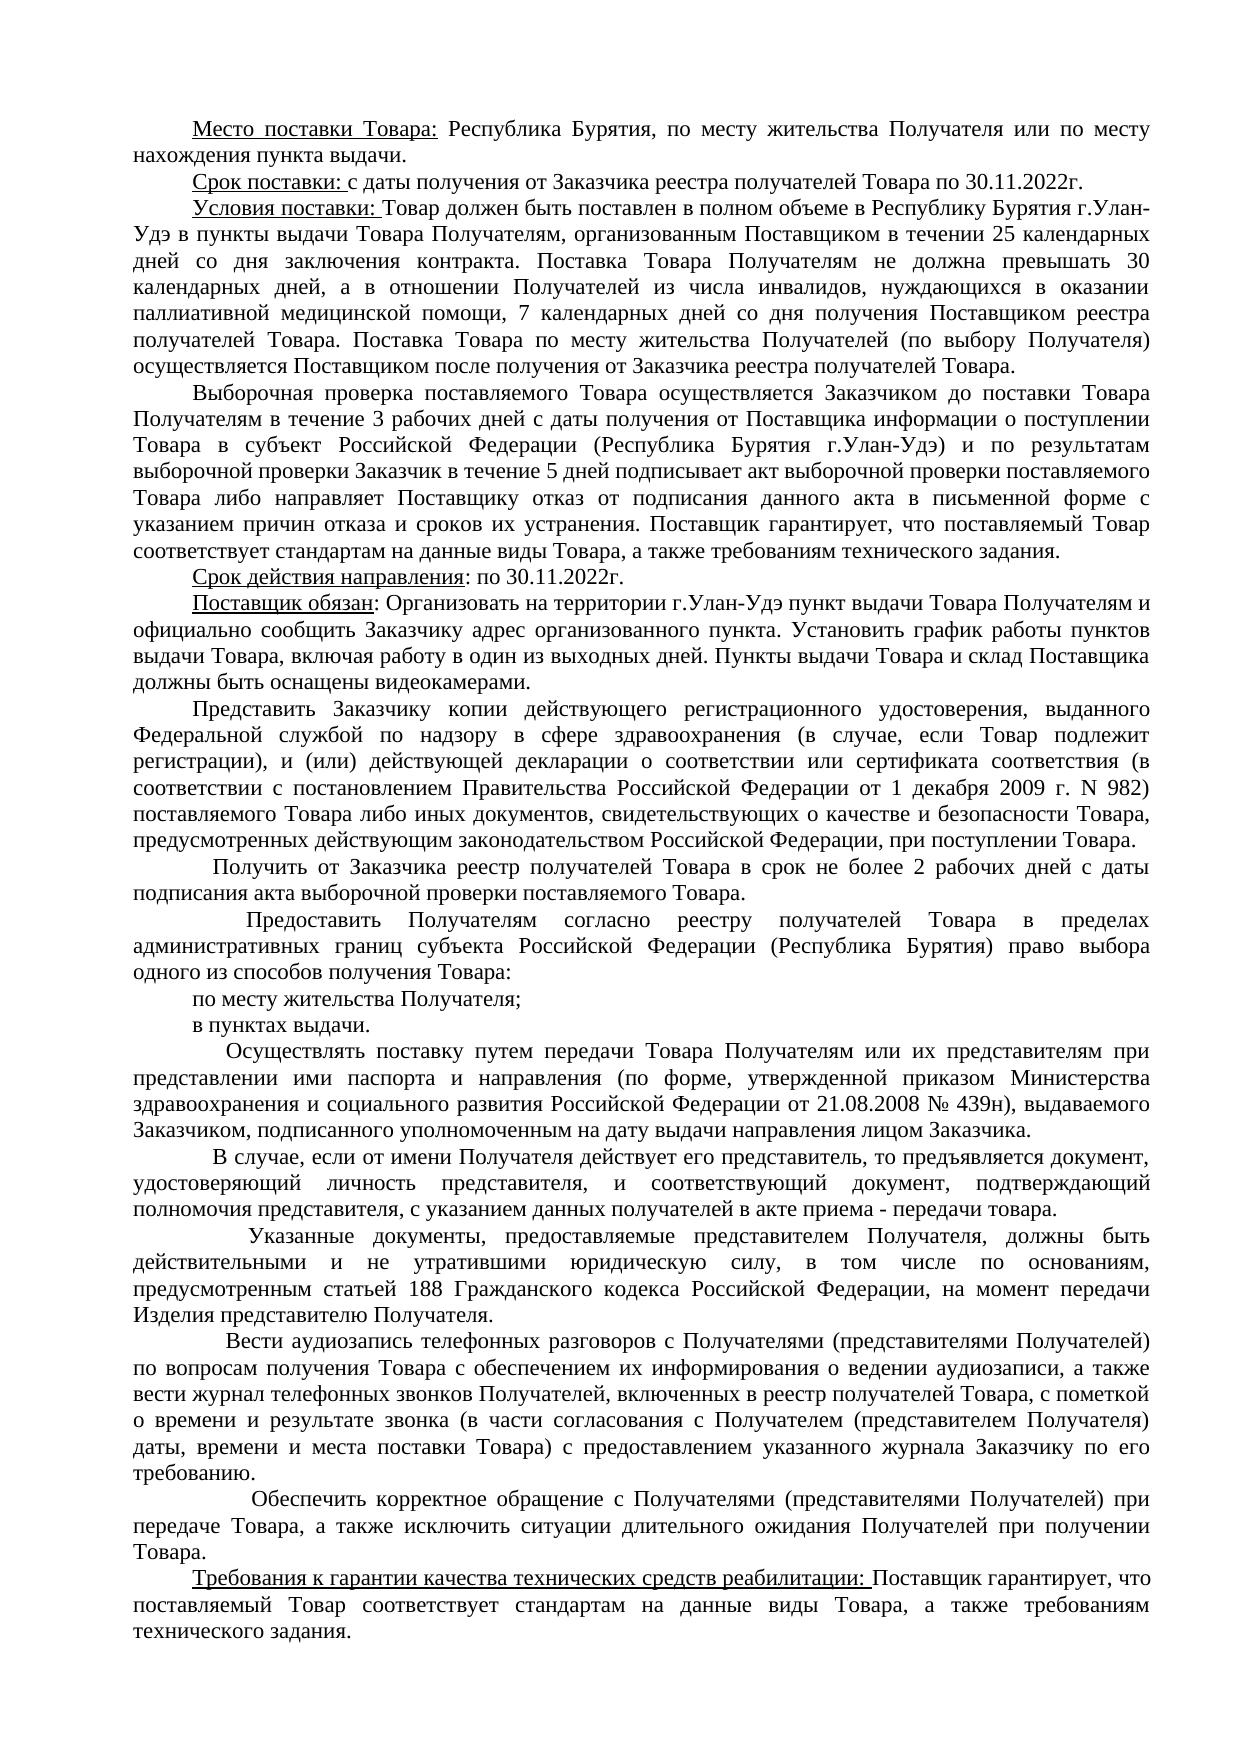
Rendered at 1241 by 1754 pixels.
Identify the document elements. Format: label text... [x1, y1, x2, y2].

text в пунктах выдачи. [133, 1011, 1152, 1037]
text Вести аудиозапись телефонных разговоров с Получателями (представителями Получателей) по вопросам получения Товара с обеспечением их информирования о ведении аудиозаписи, а также вести журнал телефонных звонков Получателей, включенных в реестр получателей Товара, с пометкой о времени и результате звонка (в части согласования с Получателем (представителем Получателя) даты, времени и места поставки Товара) с предоставлением указанного журнала Заказчику по его требованию. [133, 1327, 1152, 1485]
text Условия поставки: Товар должен быть поставлен в полном объеме в Республику Бурятия г.Улан-Удэ в пункты выдачи Товара Получателям, организованным Поставщиком в течении 25 календарных дней со дня заключения контракта. Поставка Товара Получателям не должна превышать 30 календарных дней, а в отношении Получателей из числа инвалидов, нуждающихся в оказании паллиативной медицинской помощи, 7 календарных дней со дня получения Поставщиком реестра получателей Товара. Поставка Товара по месту жительства Получателей (по выбору Получателя) осуществляется Поставщиком после получения от Заказчика реестра получателей Товара. [133, 194, 1152, 378]
text Предоставить Получателям согласно реестру получателей Товара в пределах административных границ субъекта Российской Федерации (Республика Бурятия) право выбора одного из способов получения Товара: [133, 906, 1152, 985]
text по месту жительства Получателя; [133, 985, 1152, 1011]
text Получить от Заказчика реестр получателей Товара в срок не более 2 рабочих дней с даты подписания акта выборочной проверки поставляемого Товара. [133, 853, 1152, 906]
text Место поставки Товара: Республика Бурятия, по месту жительства Получателя или по месту нахождения пункта выдачи. [133, 115, 1152, 168]
text Требования к гарантии качества технических средств реабилитации: Поставщик гарантирует, что поставляемый Товар соответствует стандартам на данные виды Товара, а также требованиям технического задания. [133, 1564, 1152, 1643]
text Срок поставки: с даты получения от Заказчика реестра получателей Товара по 30.11.2022г. [133, 168, 1152, 194]
text Осуществлять поставку путем передачи Товара Получателям или их представителям при представлении ими паспорта и направления (по форме, утвержденной приказом Министерства здравоохранения и социального развития Российской Федерации от 21.08.2008 № 439н), выдаваемого Заказчиком, подписанного уполномоченным на дату выдачи направления лицом Заказчика. [133, 1037, 1152, 1143]
text Поставщик обязан: Организовать на территории г.Улан-Удэ пункт выдачи Товара Получателям и официально сообщить Заказчику адрес организованного пункта. Установить график работы пунктов выдачи Товара, включая работу в один из выходных дней. Пункты выдачи Товара и склад Поставщика должны быть оснащены видеокамерами. [133, 589, 1152, 695]
text Выборочная проверка поставляемого Товара осуществляется Заказчиком до поставки Товара Получателям в течение 3 рабочих дней с даты получения от Поставщика информации о поступлении Товара в субъект Российской Федерации (Республика Бурятия г.Улан-Удэ) и по результатам выборочной проверки Заказчик в течение 5 дней подписывает акт выборочной проверки поставляемого Товара либо направляет Поставщику отказ от подписания данного акта в письменной форме с указанием причин отказа и сроков их устранения. Поставщик гарантирует, что поставляемый Товар соответствует стандартам на данные виды Товара, а также требованиям технического задания. [133, 378, 1152, 563]
text Указанные документы, предоставляемые представителем Получателя, должны быть действительными и не утратившими юридическую силу, в том числе по основаниям, предусмотренным статьей 188 Гражданского кодекса Российской Федерации, на момент передачи Изделия представителю Получателя. [133, 1222, 1152, 1327]
text Срок действия направления: по 30.11.2022г. [133, 563, 1152, 589]
text В случае, если от имени Получателя действует его представитель, то предъявляется документ, удостоверяющий личность представителя, и соответствующий документ, подтверждающий полномочия представителя, с указанием данных получателей в акте приема - передачи товара. [133, 1143, 1152, 1222]
text Представить Заказчику копии действующего регистрационного удостоверения, выданного Федеральной службой по надзору в сфере здравоохранения (в случае, если Товар подлежит регистрации), и (или) действующей декларации о соответствии или сертификата соответствия (в соответствии с постановлением Правительства Российской Федерации от 1 декабря 2009 г. N 982) поставляемого Товара либо иных документов, свидетельствующих о качестве и безопасности Товара, предусмотренных действующим законодательством Российской Федерации, при поступлении Товара. [133, 695, 1152, 853]
text Обеспечить корректное обращение с Получателями (представителями Получателей) при передаче Товара, а также исключить ситуации длительного ожидания Получателей при получении Товара. [133, 1485, 1152, 1564]
